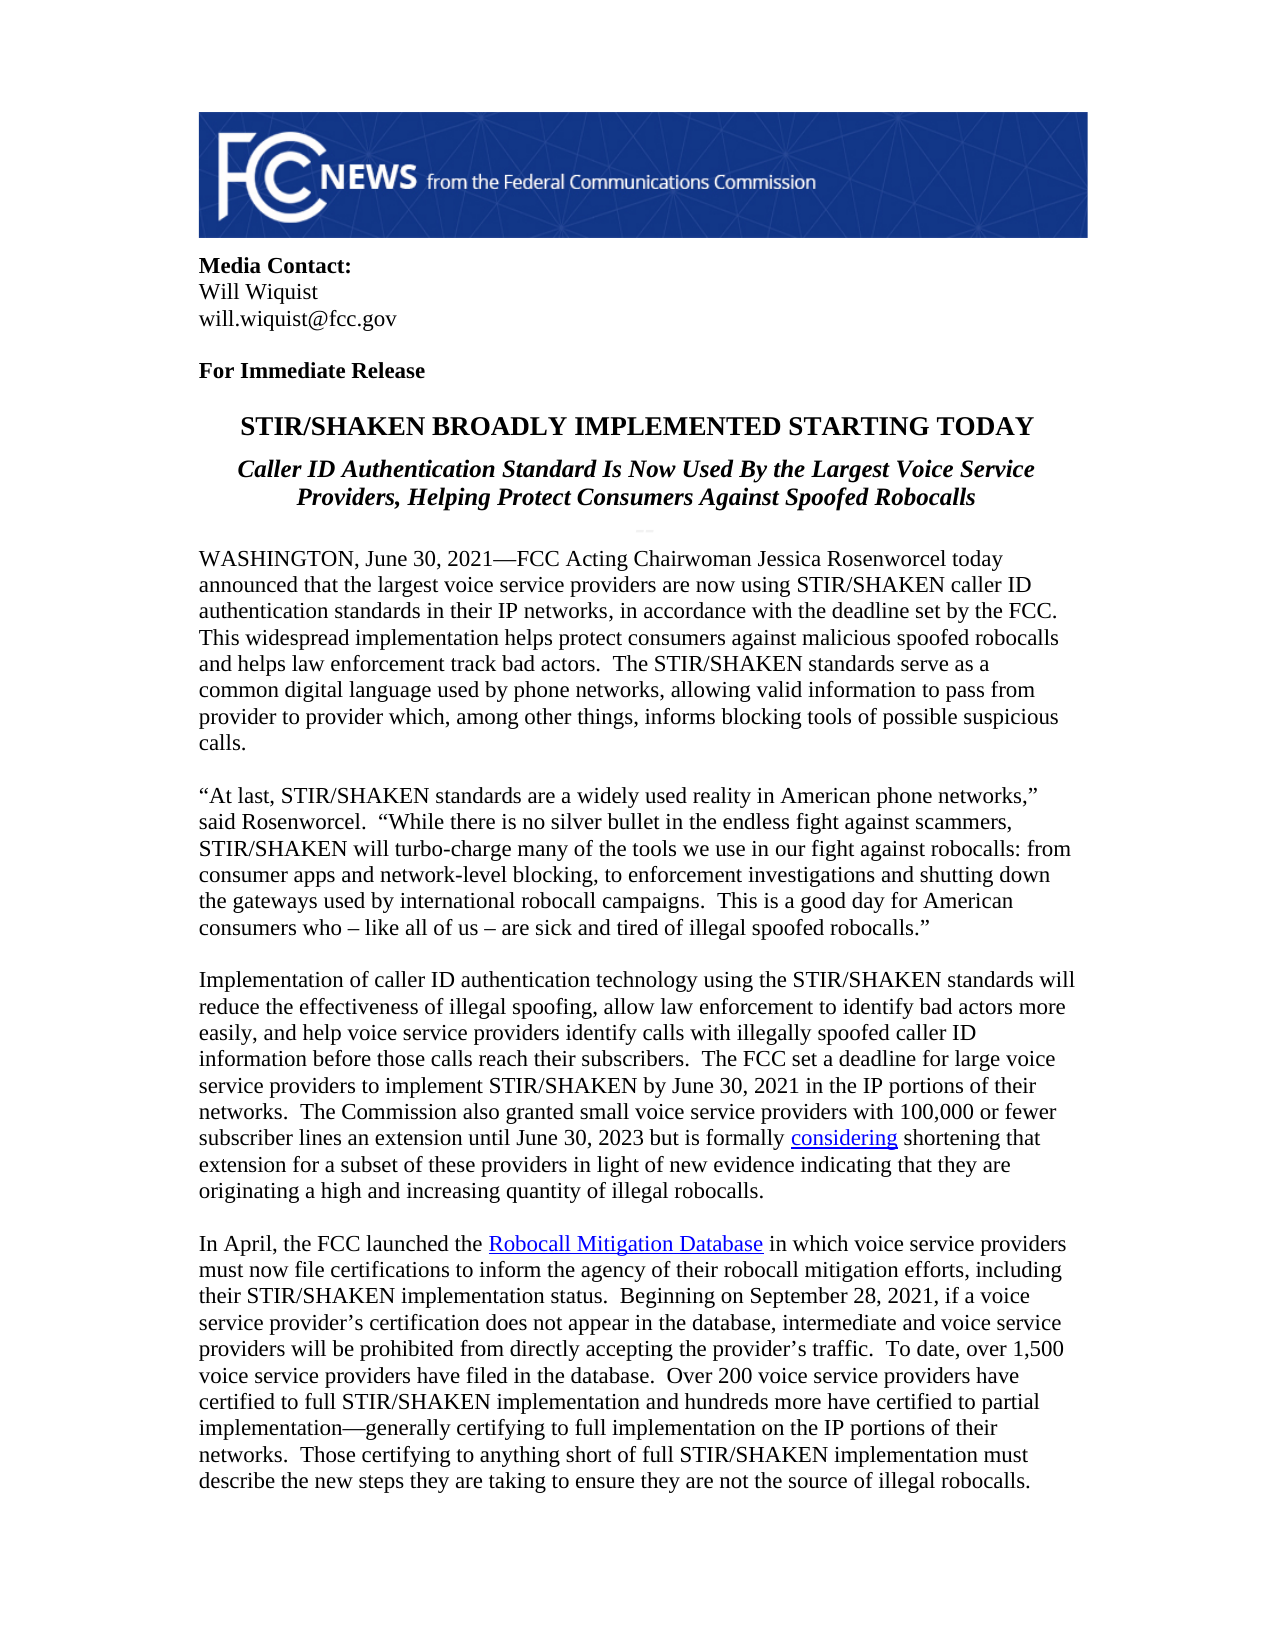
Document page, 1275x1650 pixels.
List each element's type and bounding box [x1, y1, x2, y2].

picture [198, 112, 1088, 238]
table_header [188, 113, 1087, 1493]
